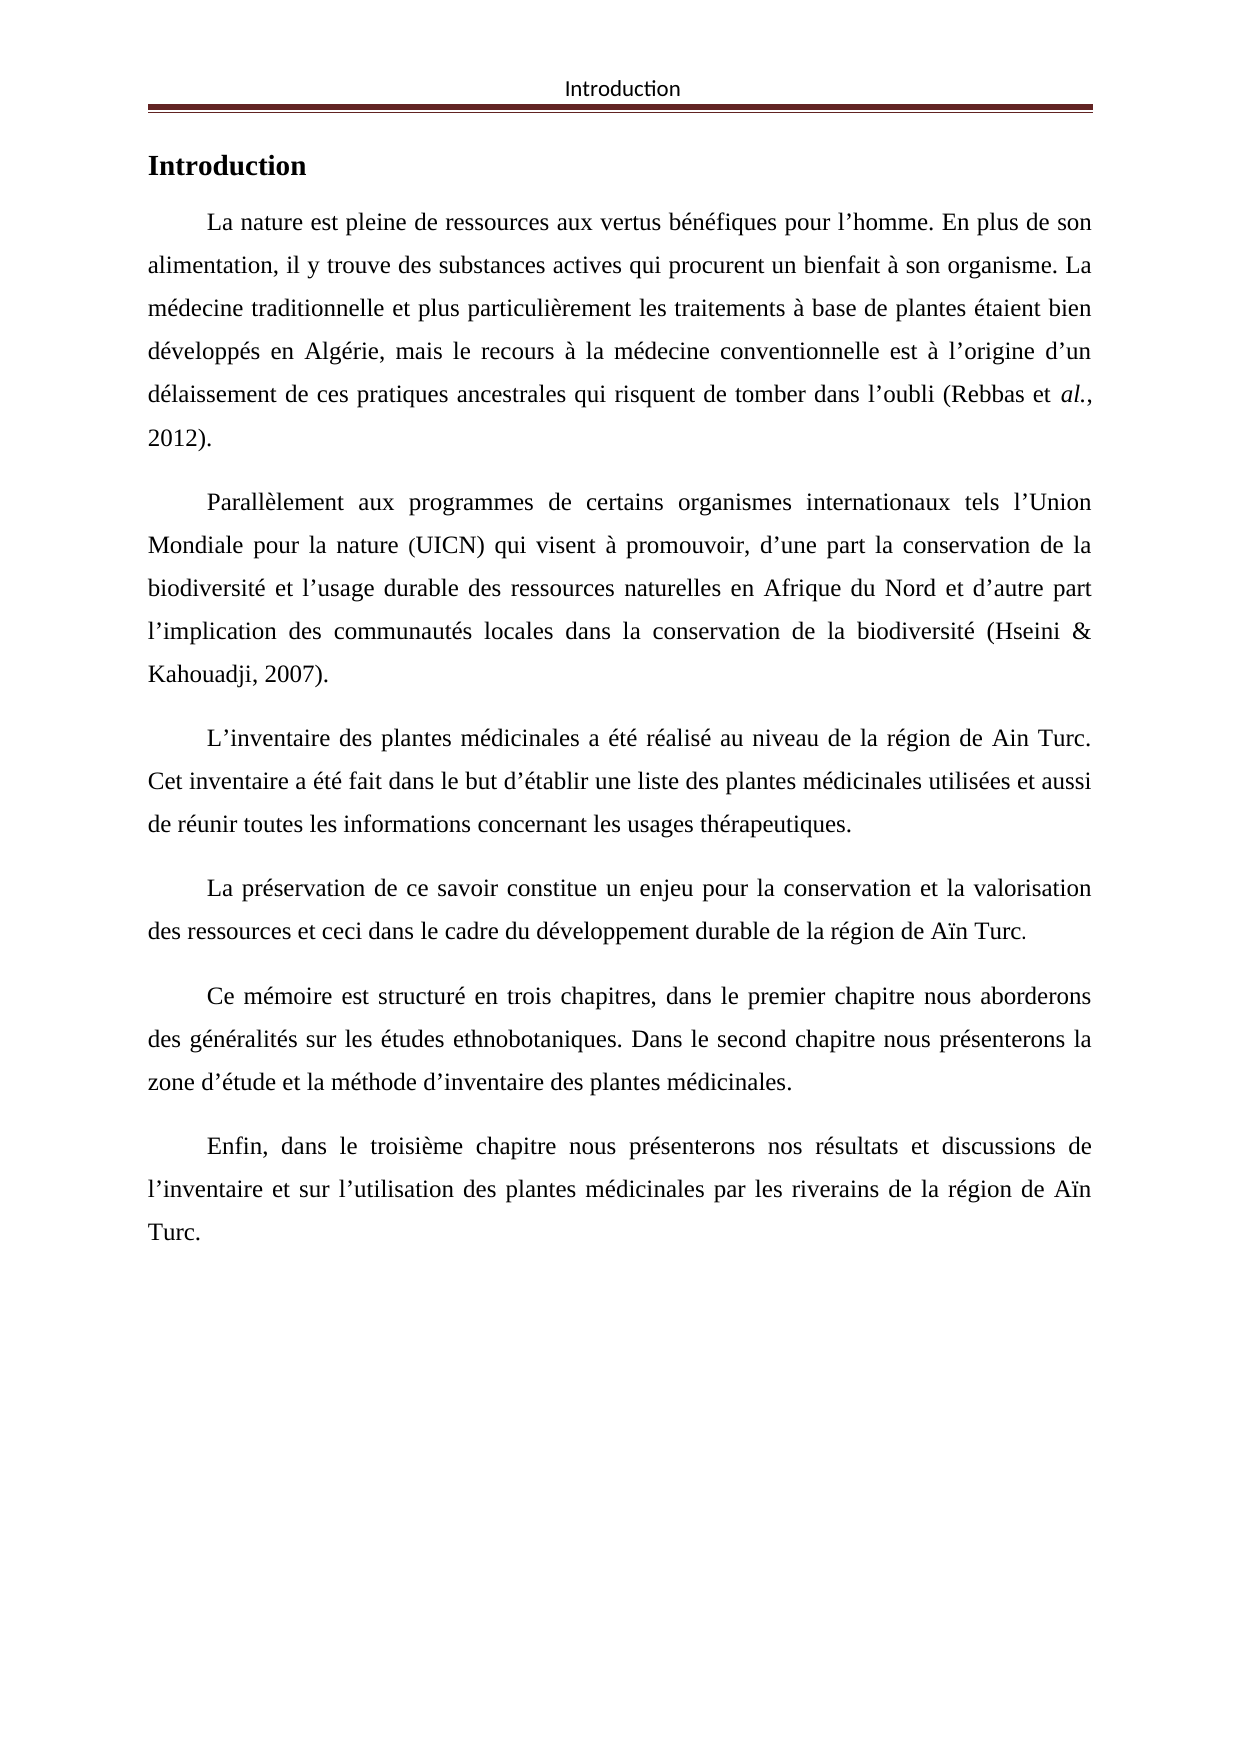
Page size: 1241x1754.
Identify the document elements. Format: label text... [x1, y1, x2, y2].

text Ce mémoire est structuré en trois chapitres, dans le premier chapitre nous aborderons des généralités sur les études ethnobotaniques. Dans le second chapitre nous présenterons la zone d’étude et la méthode d’inventaire des plantes médicinales. [148, 981, 1093, 1096]
text La nature est pleine de ressources aux vertus bénéfiques pour l’homme. En plus de son alimentation, il y trouve des substances actives qui procurent un bienfait à son organisme. La médecine traditionnelle et plus particulièrement les traitements à base de plantes étaient bien développés en Algérie, mais le recours à la médecine conventionnelle est à l’origine d’un délaissement de ces pratiques ancestrales qui risquent de tomber dans l’oubli (Rebbas et al., 2012). [148, 207, 1093, 451]
text Parallèlement aux programmes de certains organismes internationaux tels l’Union Mondiale pour la nature (UICN) qui visent à promouvoir, d’une part la conservation de la biodiversité et l’usage durable des ressources naturelles en Afrique du Nord et d’autre part l’implication des communautés locales dans la conservation de la biodiversité (Hseini & Kahouadji, 2007). [148, 487, 1093, 688]
text L’inventaire des plantes médicinales a été réalisé au niveau de la région de Ain Turc. Cet inventaire a été fait dans le but d’établir une liste des plantes médicinales utilisées et aussi de réunir toutes les informations concernant les usages thérapeutiques. [148, 723, 1093, 838]
text Introduction [148, 148, 1093, 181]
text La préservation de ce savoir constitue un enjeu pour la conservation et la valorisation des ressources et ceci dans le cadre du développement durable de la région de Aïn Turc. [148, 873, 1093, 945]
text Enfin, dans le troisième chapitre nous présenterons nos résultats et discussions de l’inventaire et sur l’utilisation des plantes médicinales par les riverains de la région de Aïn Turc. [148, 1131, 1093, 1246]
